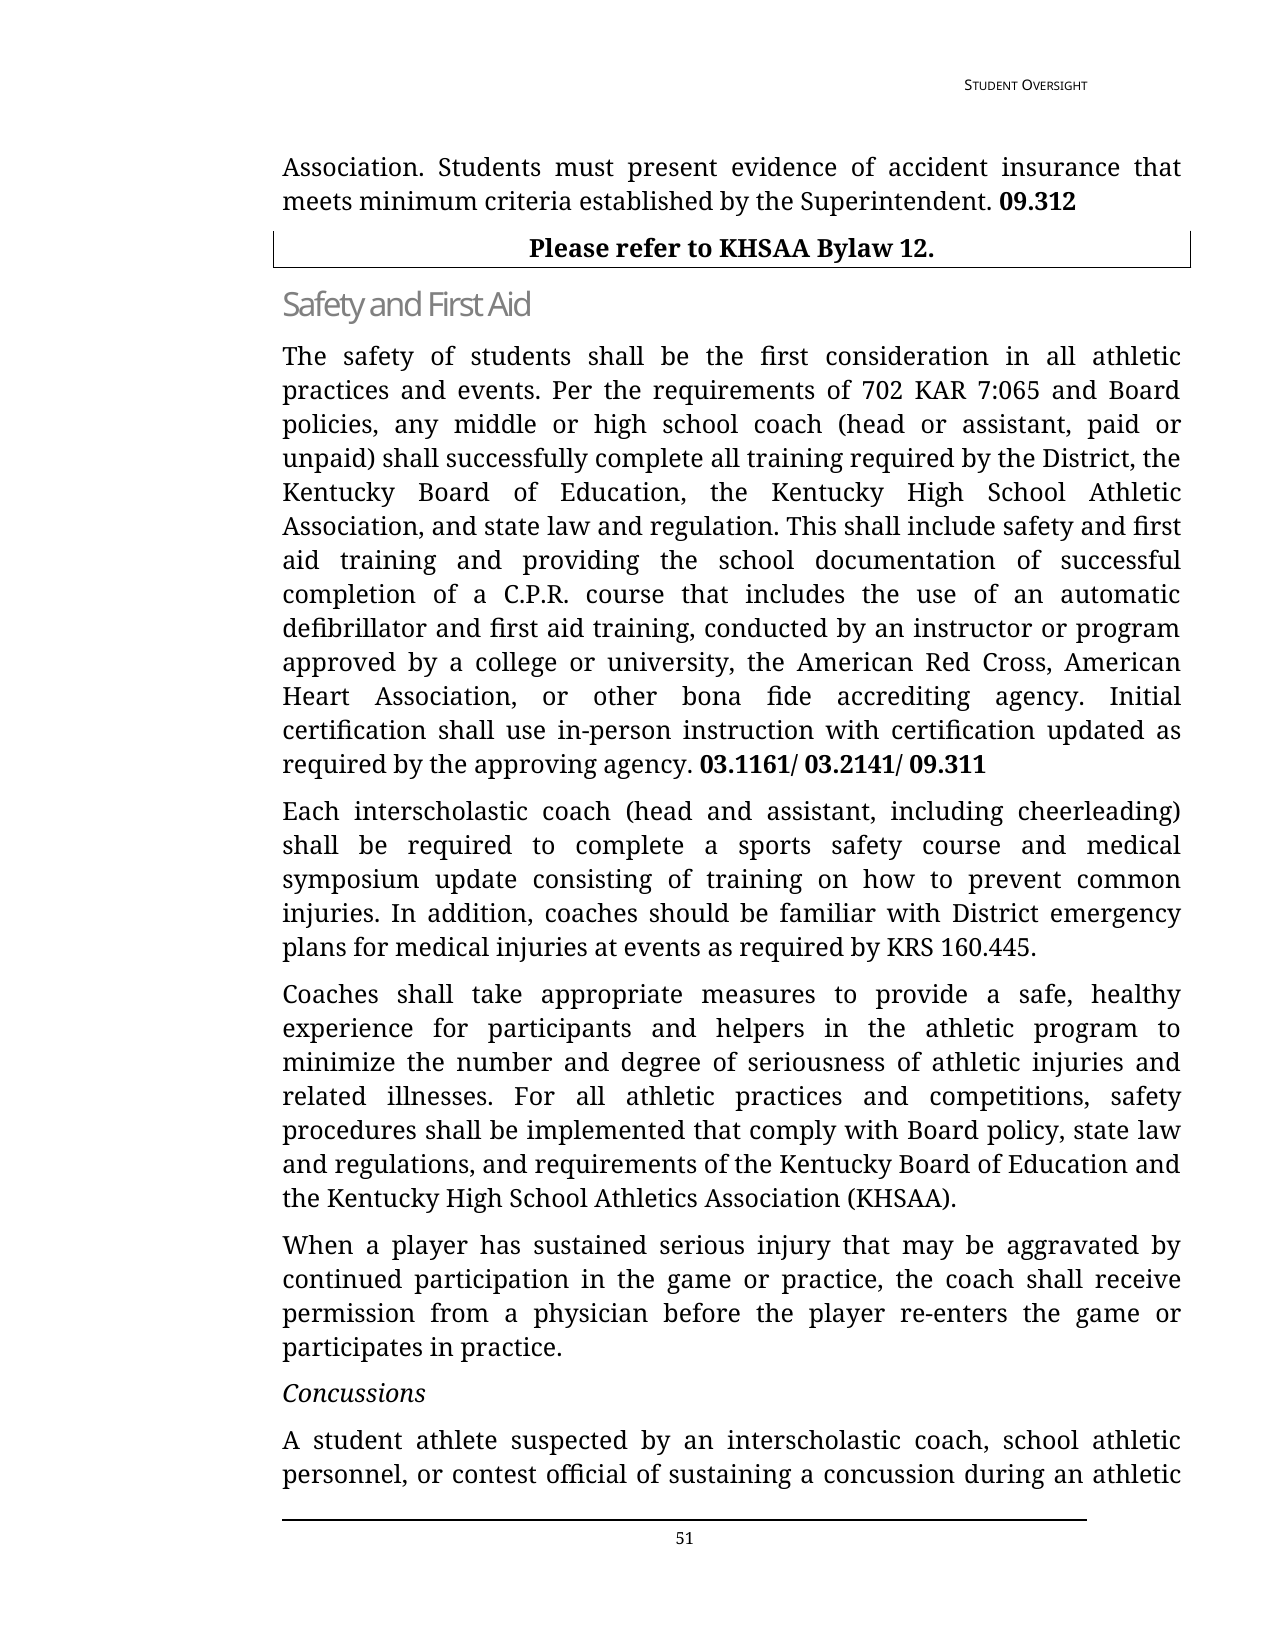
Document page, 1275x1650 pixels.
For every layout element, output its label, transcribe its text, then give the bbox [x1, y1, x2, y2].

text When a player has sustained serious injury that may be aggravated by continued participation in the game or practice, the coach shall receive permission from a physician before the player re-enters the game or participates in practice. [282, 1227, 1182, 1363]
text Coaches shall take appropriate measures to provide a safe, healthy experience for participants and helpers in the athletic program to minimize the number and degree of seriousness of athletic injuries and related illnesses. For all athletic practices and competitions, safety procedures shall be implemented that comply with Board policy, state law and regulations, and requirements of the Kentucky Board of Education and the Kentucky High School Athletics Association (KHSAA). [282, 976, 1182, 1215]
text The safety of students shall be the first consideration in all athletic practices and events. Per the requirements of 702 KAR 7:065 and Board policies, any middle or high school coach (head or assistant, paid or unpaid) shall successfully complete all training required by the District, the Kentucky Board of Education, the Kentucky High School Athletic Association, and state law and regulation. This shall include safety and first aid training and providing the school documentation of successful completion of a C.P.R. course that includes the use of an automatic defibrillator and first aid training, conducted by an instructor or program approved by a college or university, the American Red Cross, American Heart Association, or other bona fide accrediting agency. Initial certification shall use in-person instruction with certification updated as required by the approving agency. 03.1161/ 03.2141/ 09.311 [282, 338, 1182, 781]
text Concussions [282, 1376, 1182, 1410]
text Please refer to KHSAA Bylaw 12. [274, 231, 1190, 267]
subtitle Safety and First Aid [282, 280, 1182, 326]
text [282, 150, 1182, 218]
text Each interscholastic coach (head and assistant, including cheerleading) shall be required to complete a sports safety course and medical symposium update consisting of training on how to prevent common injuries. In addition, coaches should be familiar with District emergency plans for medical injuries at events as required by KRS 160.445. [282, 793, 1182, 964]
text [282, 1423, 1182, 1491]
